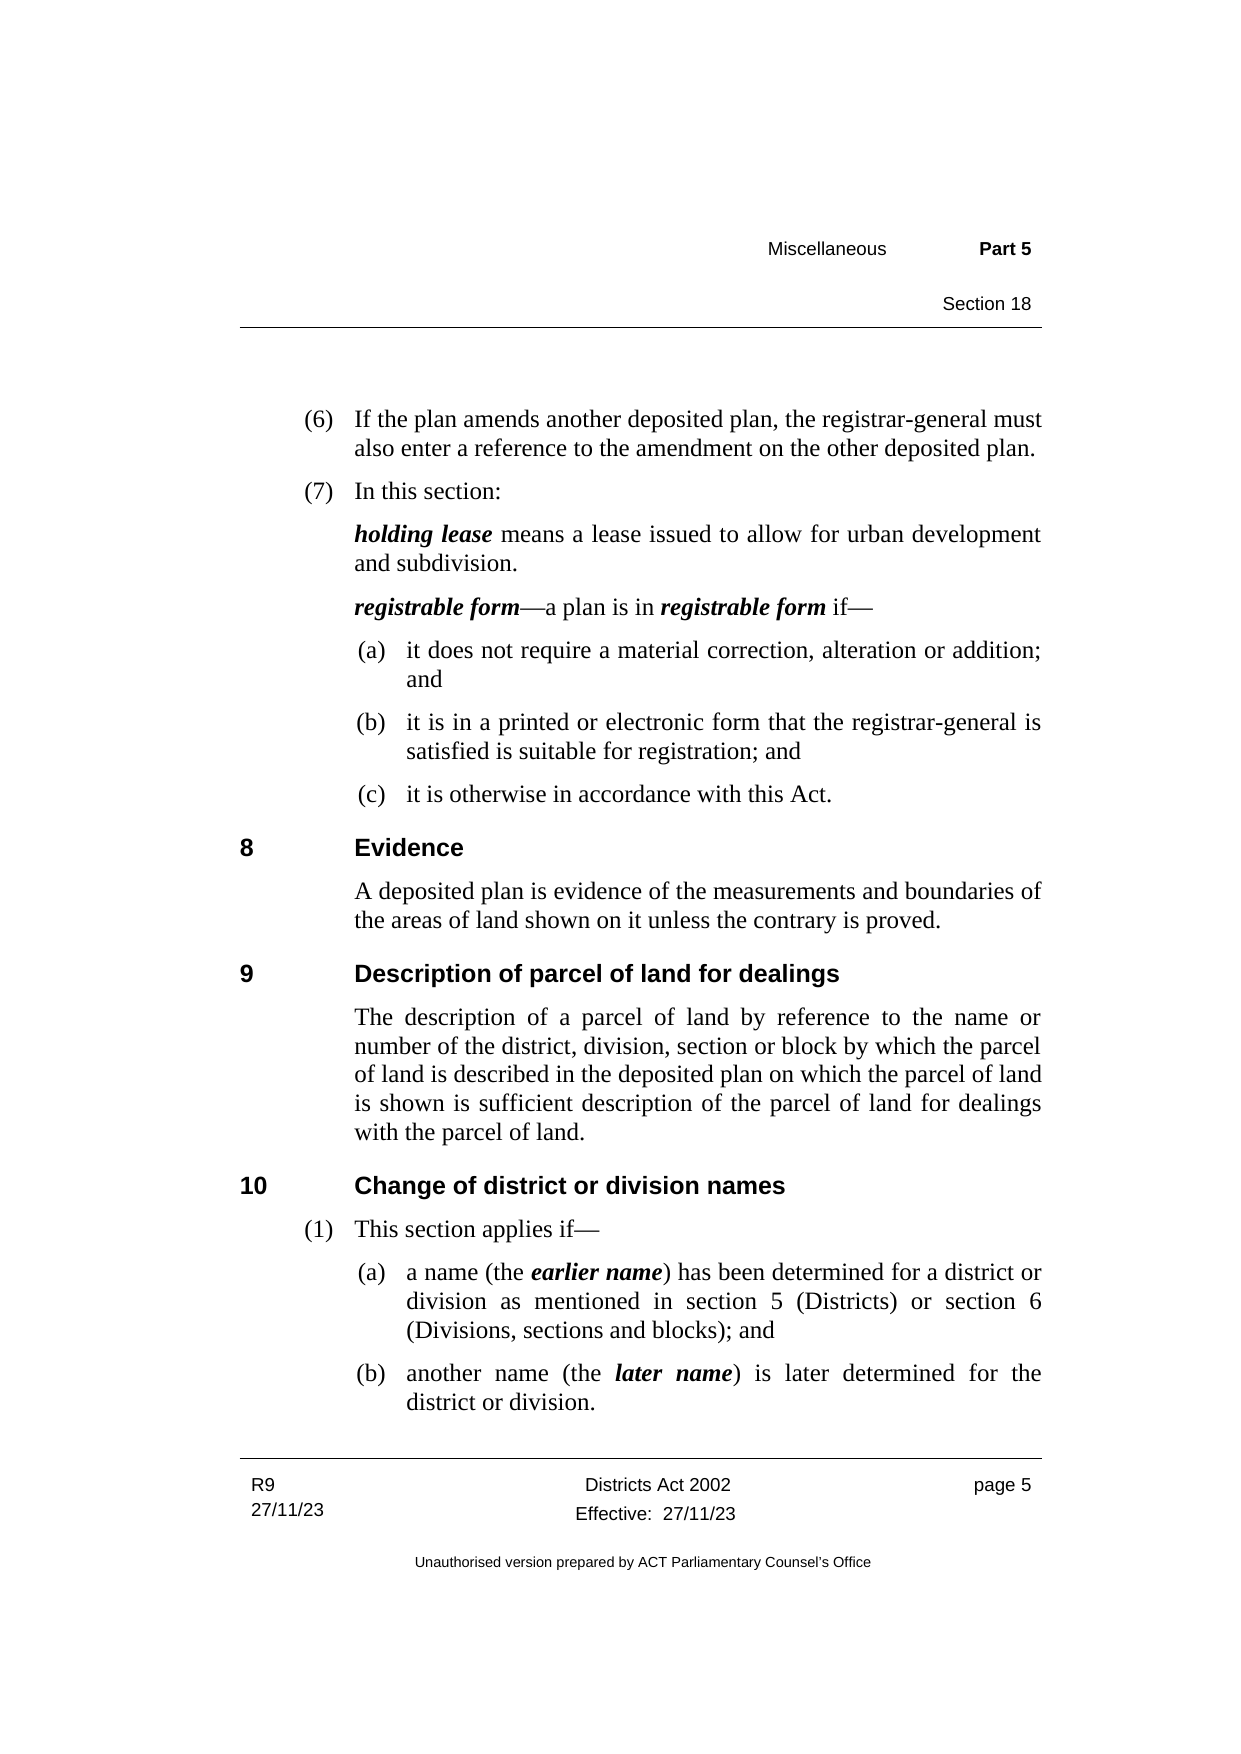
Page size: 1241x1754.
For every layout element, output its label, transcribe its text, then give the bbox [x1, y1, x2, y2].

text A deposited plan is evidence of the measurements and boundaries of the areas of land shown on it unless the contrary is proved. [354, 876, 1042, 934]
text (a) it does not require a material correction, alteration or addition; and [239, 635, 1042, 692]
text 9 Description of parcel of land for dealings [239, 959, 1042, 987]
text (c) it is otherwise in accordance with this Act. [239, 779, 1042, 808]
text registrable form—a plan is in registrable form if— [354, 592, 1042, 620]
text (b) another name (the later name) is later determined for the district or division. [239, 1358, 1042, 1416]
text (6) If the plan amends another deposited plan, the registrar-general must also enter a reference to the amendment on the other deposited plan. [239, 404, 1042, 462]
text (1) This section applies if— [239, 1214, 1042, 1243]
text 8 Evidence [239, 833, 1042, 862]
text The description of a parcel of land by reference to the name or number of the district, division, section or block by which the parcel of land is described in the deposited plan on which the parcel of land is shown is sufficient description of the parcel of land for dealings with the parcel of land. [354, 1002, 1042, 1146]
text holding lease means a lease issued to allow for urban development and subdivision. [354, 519, 1042, 577]
text (a) a name (the earlier name) has been determined for a district or division as mentioned in section 5 (Districts) or section 6 (Divisions, sections and blocks); and [239, 1257, 1042, 1344]
text (7) In this section: [239, 476, 1042, 505]
text (b) it is in a printed or electronic form that the registrar-general is satisfied is suitable for registration; and [239, 707, 1042, 764]
text 10 Change of district or division names [239, 1171, 1042, 1199]
